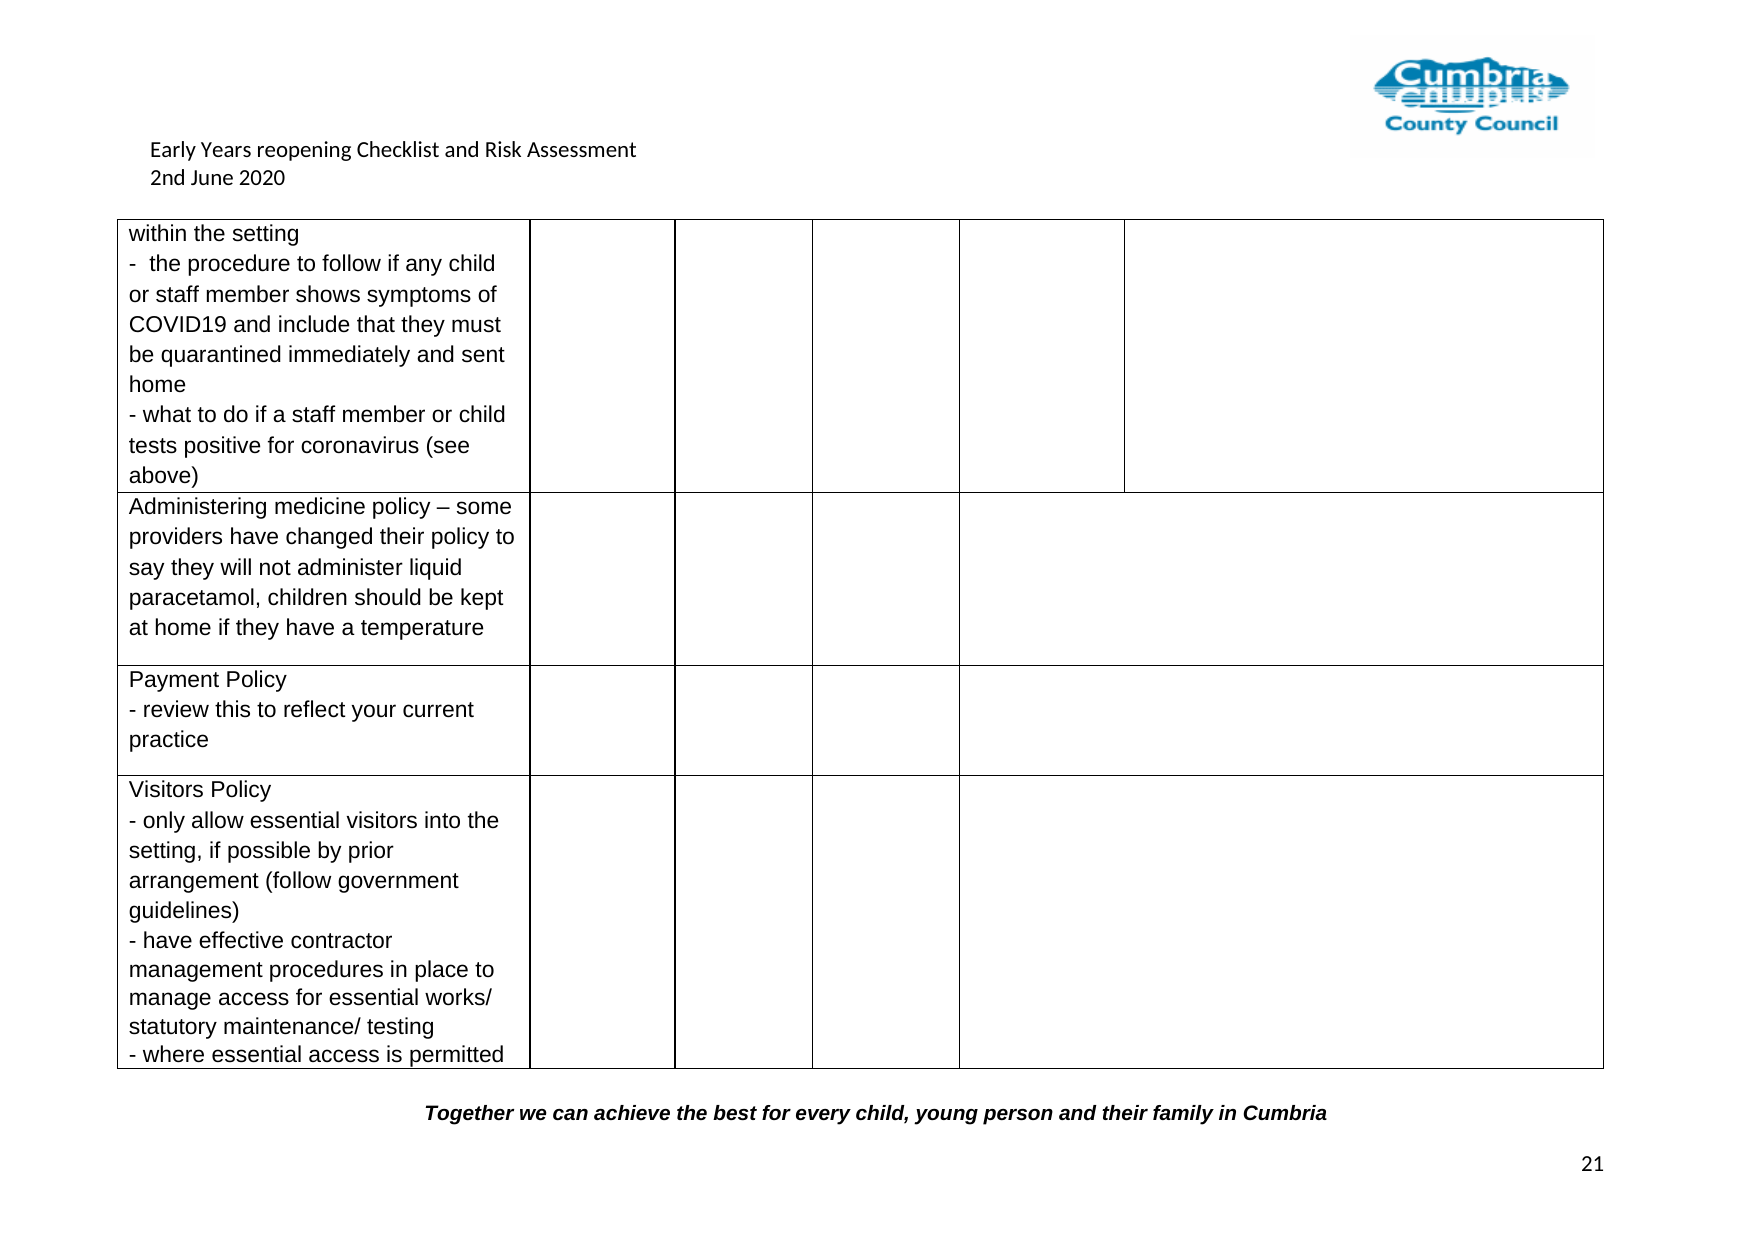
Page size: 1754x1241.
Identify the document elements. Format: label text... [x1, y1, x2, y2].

table_cell [531, 220, 674, 492]
table_cell [676, 666, 812, 775]
table_cell [531, 776, 674, 1067]
table_cell [531, 666, 674, 775]
table_cell Administering medicine policy – some providers have changed their policy to say they will not administer liquid paracetamol, children should be kept at home if they have a temperature [118, 493, 529, 665]
table_cell [676, 776, 812, 1067]
table_cell [1125, 220, 1603, 492]
table_cell [676, 493, 812, 665]
table_cell [813, 493, 959, 665]
table_cell [960, 220, 1124, 492]
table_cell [118, 220, 529, 492]
table_cell [813, 666, 959, 775]
table_cell [813, 220, 959, 492]
table_cell [960, 776, 1603, 1067]
table_cell [960, 493, 1603, 665]
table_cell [118, 776, 529, 1067]
table_cell [531, 493, 674, 665]
table_cell [676, 220, 812, 492]
table_cell [960, 666, 1603, 775]
table_cell [813, 776, 959, 1067]
table_cell Payment Policy - review this to reflect your current practice [118, 666, 529, 775]
